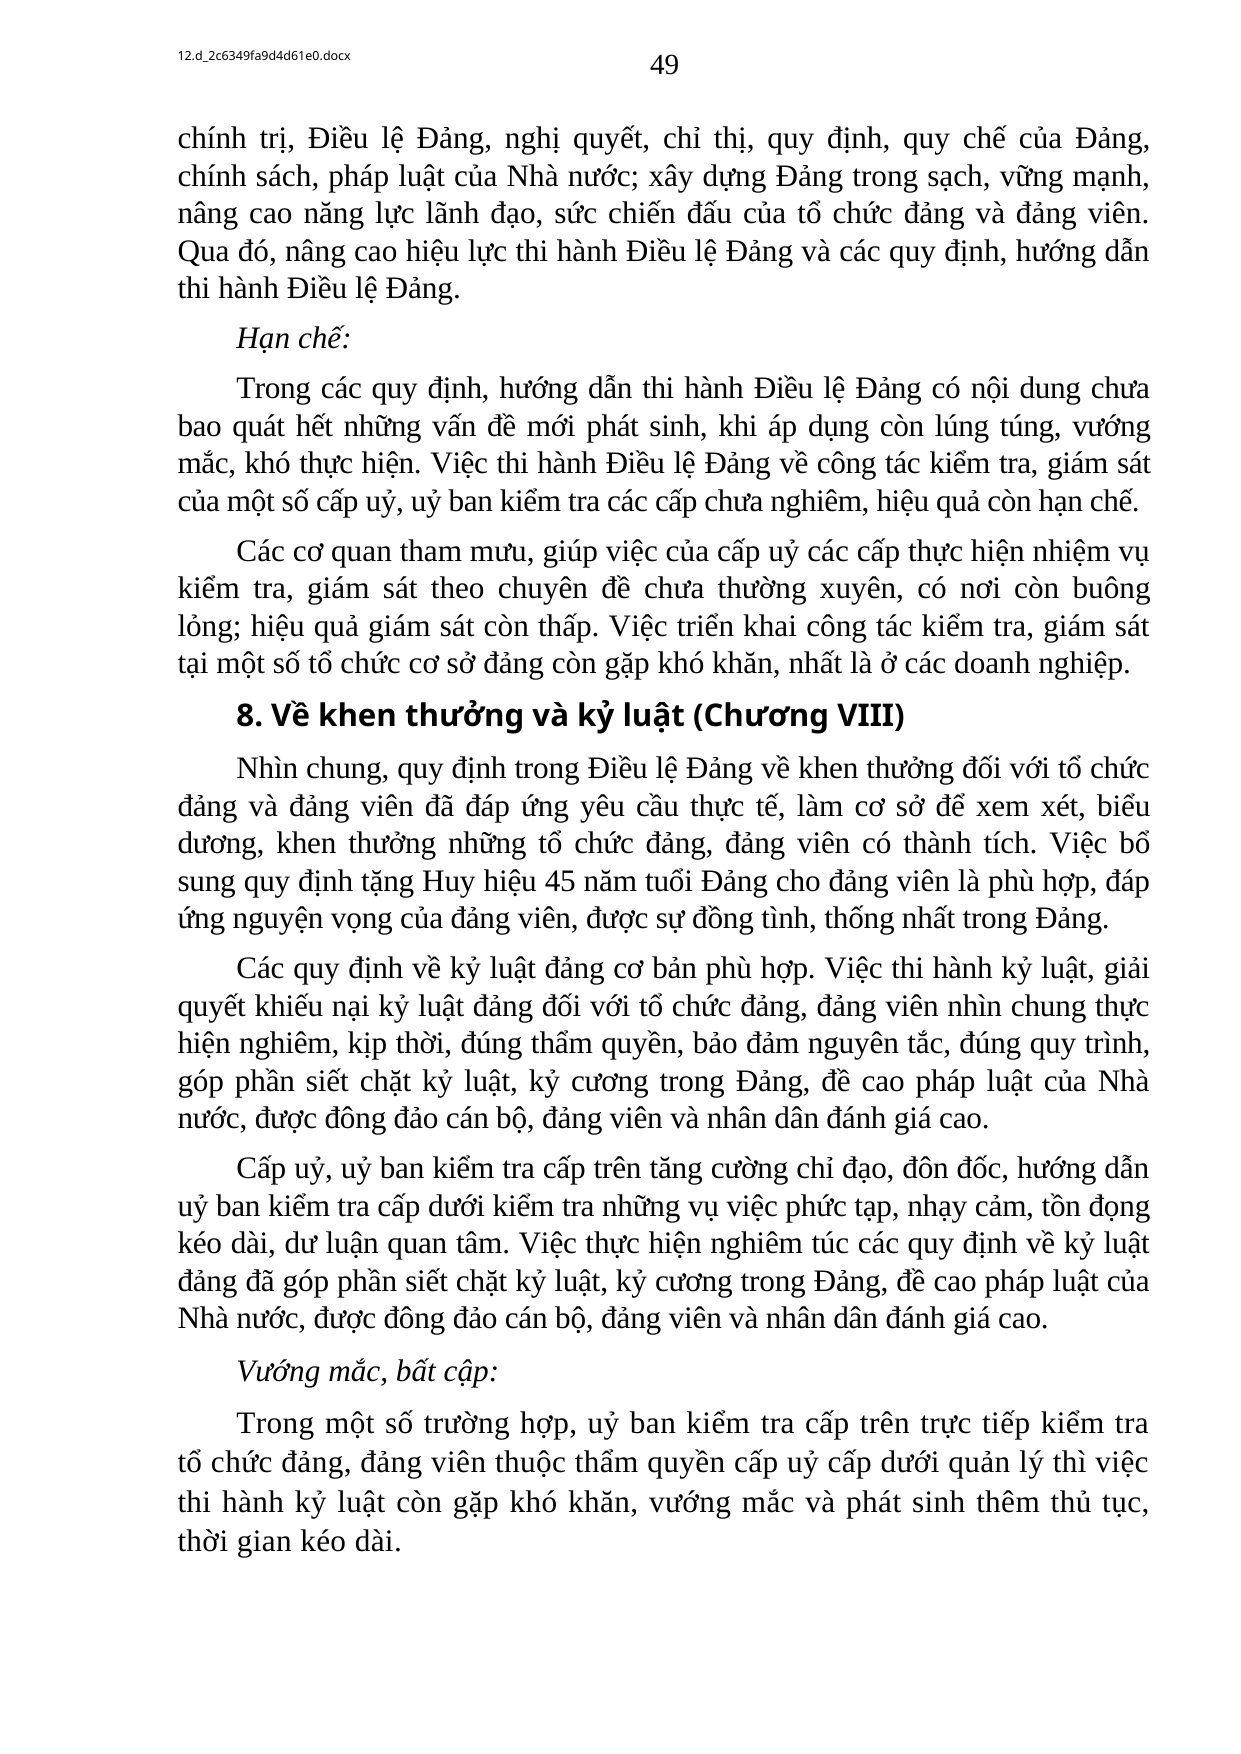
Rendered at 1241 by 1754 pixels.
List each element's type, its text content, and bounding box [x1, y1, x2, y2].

text Các cơ quan tham mưu, giúp việc của cấp uỷ các cấp thực hiện nhiệm vụ kiểm tra, giám sát theo chuyên đề chưa thường xuyên, có nơi còn buông lỏng; hiệu quả giám sát còn thấp. Việc triển khai công tác kiểm tra, giám sát tại một số tổ chức cơ sở đảng còn gặp khó khăn, nhất là ở các doanh nghiệp. [177, 531, 1152, 681]
text 8. Về khen thưởng và kỷ luật (Chương VIII) [177, 693, 1152, 736]
text Cấp uỷ, uỷ ban kiểm tra cấp trên tăng cường chỉ đạo, đôn đốc, hướng dẫn uỷ ban kiểm tra cấp dưới kiểm tra những vụ việc phức tạp, nhạy cảm, tồn đọng kéo dài, dư luận quan tâm. Việc thực hiện nghiêm túc các quy định về kỷ luật đảng đã góp phần siết chặt kỷ luật, kỷ cương trong Đảng, đề cao pháp luật của Nhà nước, được đông đảo cán bộ, đảng viên và nhân dân đánh giá cao. [177, 1148, 1152, 1336]
text Trong một số trường hợp, uỷ ban kiểm tra cấp trên trực tiếp kiểm tra tổ chức đảng, đảng viên thuộc thẩm quyền cấp uỷ cấp dưới quản lý thì việc thi hành kỷ luật còn gặp khó khăn, vướng mắc và phát sinh thêm thủ tục, thời gian kéo dài. [177, 1400, 1152, 1559]
text Trong các quy định, hướng dẫn thi hành Điều lệ Đảng có nội dung chưa bao quát hết những vấn đề mới phát sinh, khi áp dụng còn lúng túng, vướng mắc, khó thực hiện. Việc thi hành Điều lệ Đảng về công tác kiểm tra, giám sát của một số cấp uỷ, uỷ ban kiểm tra các cấp chưa nghiêm, hiệu quả còn hạn chế. [177, 368, 1152, 518]
text Các quy định về kỷ luật đảng cơ bản phù hợp. Việc thi hành kỷ luật, giải quyết khiếu nại kỷ luật đảng đối với tổ chức đảng, đảng viên nhìn chung thực hiện nghiêm, kịp thời, đúng thẩm quyền, bảo đảm nguyên tắc, đúng quy trình, góp phần siết chặt kỷ luật, kỷ cương trong Đảng, đề cao pháp luật của Nhà nước, được đông đảo cán bộ, đảng viên và nhân dân đánh giá cao. [177, 948, 1152, 1136]
text Việc thực hiện các quy định trong Điều lệ Đảng về kiểm tra, giám sát đã góp phần để các tổ chức đảng và đảng viên chấp hành nghiêm Cương lĩnh chính trị, Điều lệ Đảng, nghị quyết, chỉ thị, quy định, quy chế của Đảng, chính sách, pháp luật của Nhà nước; xây dựng Đảng trong sạch, vững mạnh, nâng cao năng lực lãnh đạo, sức chiến đấu của tổ chức đảng và đảng viên. Qua đó, nâng cao hiệu lực thi hành Điều lệ Đảng và các quy định, hướng dẫn thi hành Điều lệ Đảng. [177, 118, 1152, 306]
text Vướng mắc, bất cập: [177, 1348, 1152, 1388]
text Nhìn chung, quy định trong Điều lệ Đảng về khen thưởng đối với tổ chức đảng và đảng viên đã đáp ứng yêu cầu thực tế, làm cơ sở để xem xét, biểu dương, khen thưởng những tổ chức đảng, đảng viên có thành tích. Việc bổ sung quy định tặng Huy hiệu 45 năm tuổi Đảng cho đảng viên là phù hợp, đáp ứng nguyện vọng của đảng viên, được sự đồng tình, thống nhất trong Đảng. [177, 748, 1152, 936]
text Hạn chế: [177, 318, 1152, 356]
